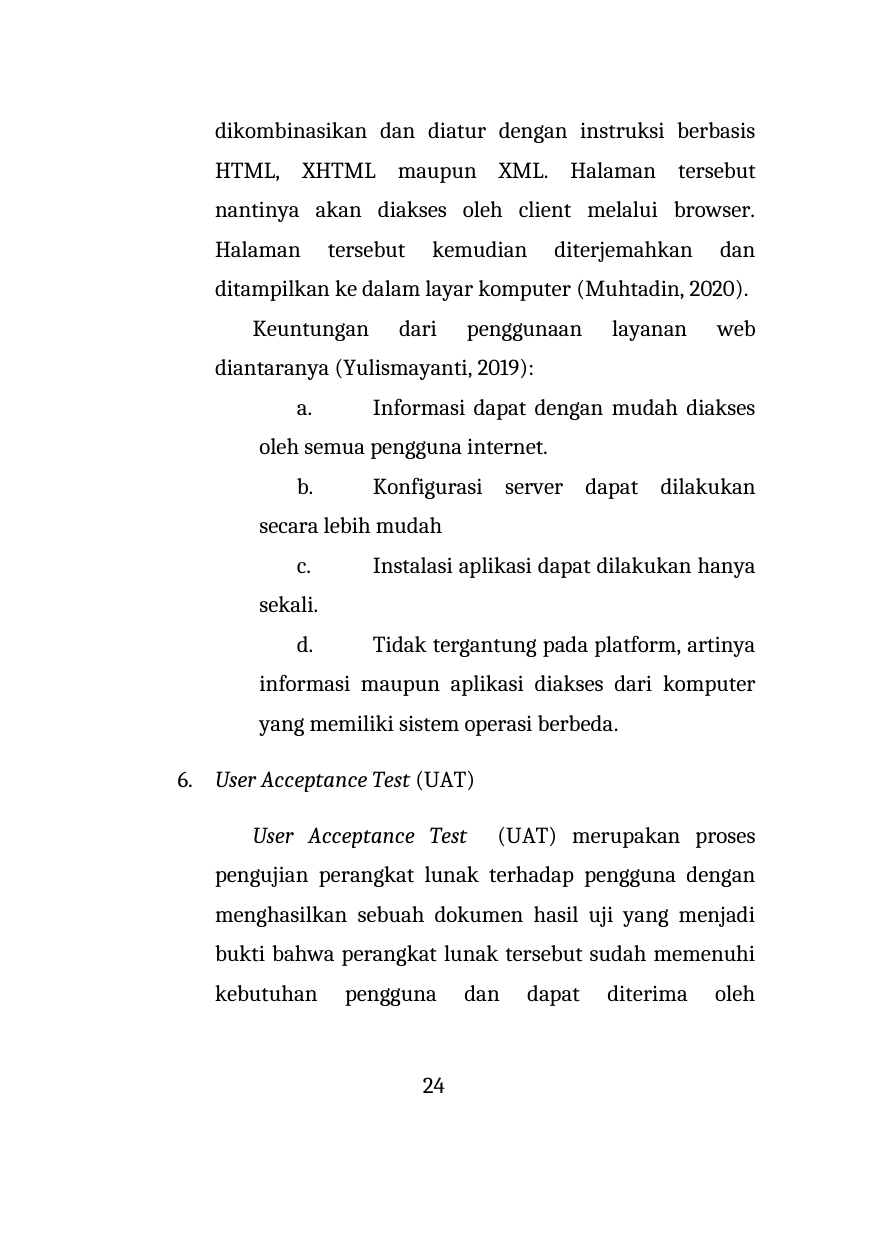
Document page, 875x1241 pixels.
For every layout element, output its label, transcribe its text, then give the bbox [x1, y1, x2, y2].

subtitle Instalasi aplikasi dapat dilakukan hanya sekali. [259, 552, 756, 618]
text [215, 823, 756, 1007]
subtitle Tidak tergantung pada platform, artinya informasi maupun aplikasi diakses dari komputer yang memiliki sistem operasi berbeda. [259, 631, 756, 737]
subtitle Informasi dapat dengan mudah diakses oleh semua pengguna internet. [259, 394, 756, 460]
subtitle User Acceptance Test (UAT) [177, 766, 756, 793]
subtitle Konfigurasi server dapat dilakukan secara lebih mudah [259, 473, 756, 539]
text Keuntungan dari penggunaan layanan web diantaranya (Yulismayanti, 2019): [215, 316, 756, 381]
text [215, 118, 756, 302]
